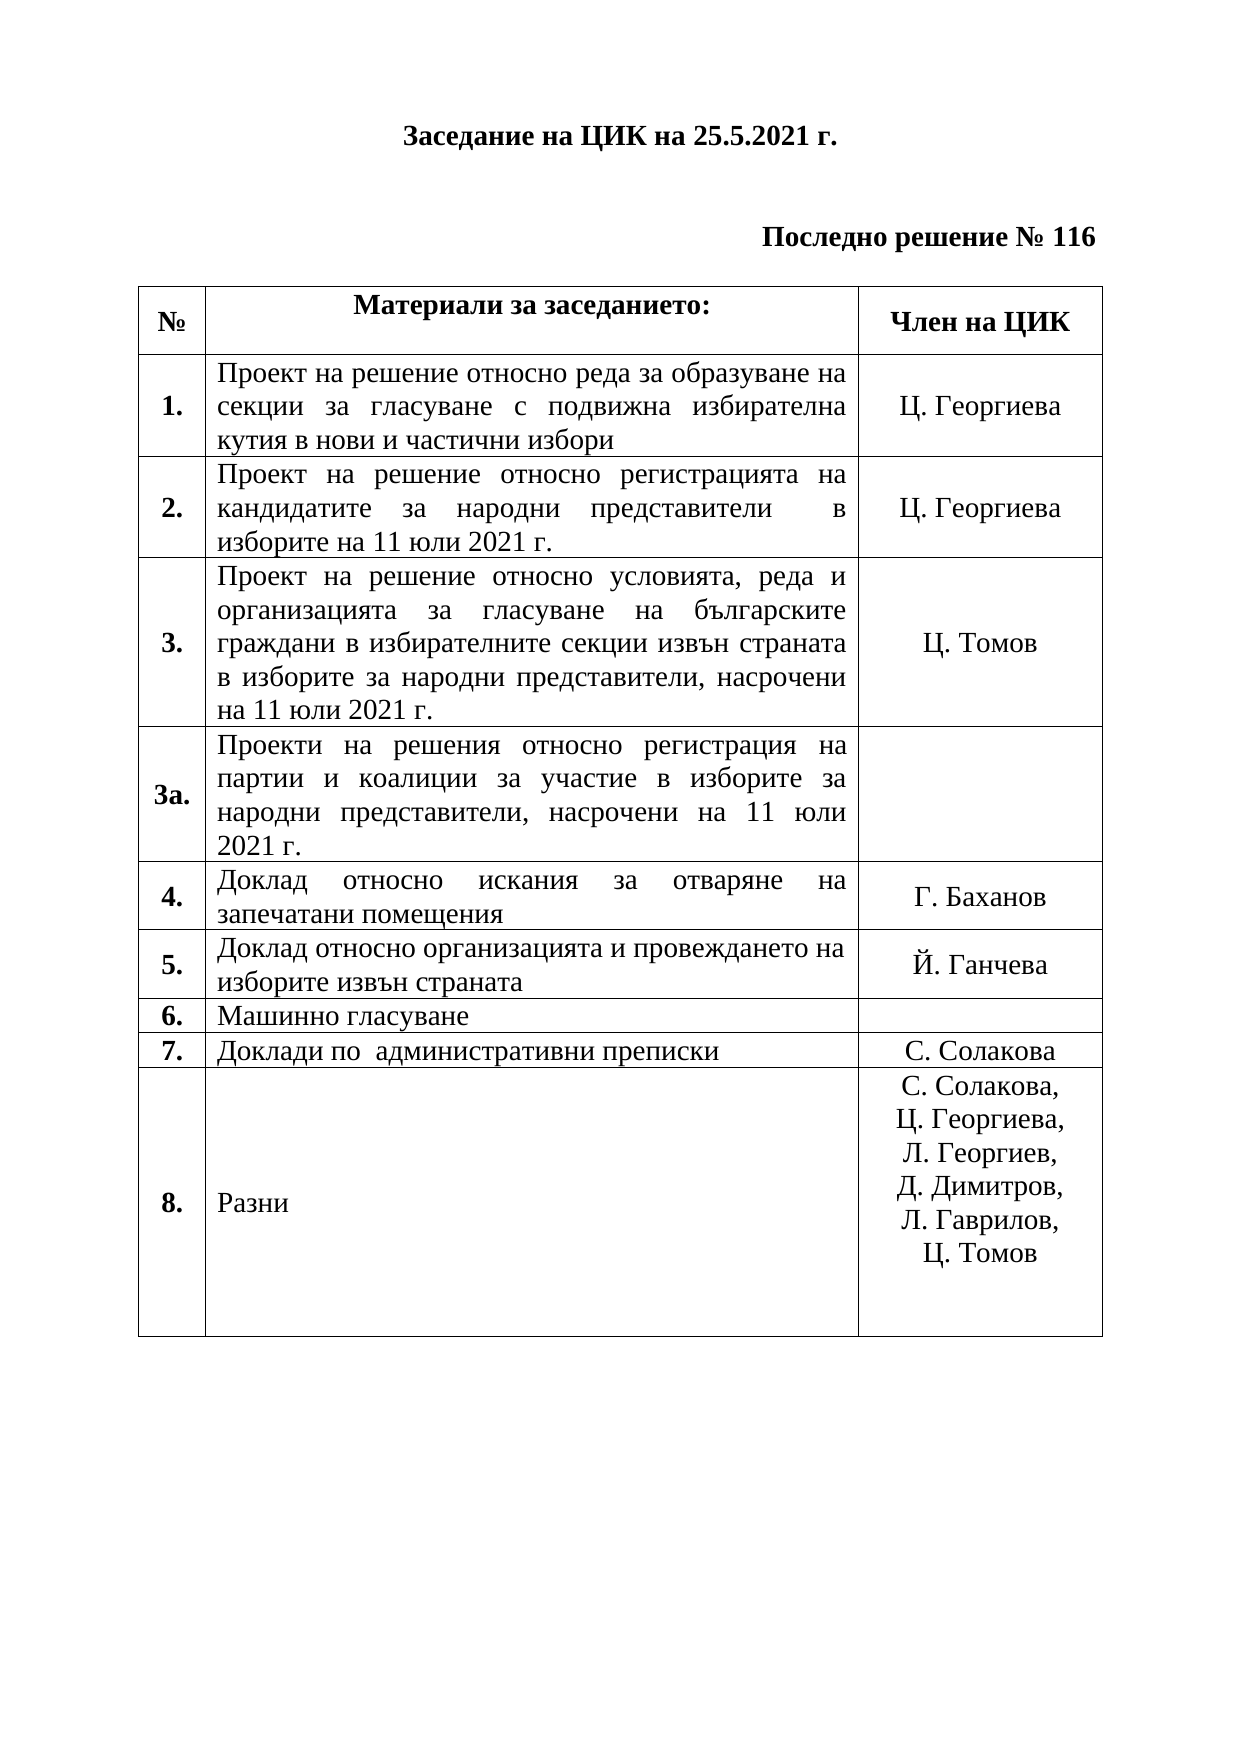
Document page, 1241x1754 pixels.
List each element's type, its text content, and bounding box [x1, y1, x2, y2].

table_cell Й. Ганчева [859, 930, 1102, 997]
table_cell 6. [139, 999, 205, 1032]
table_cell Машинно гласуване [206, 999, 858, 1032]
table_cell Разни [206, 1068, 858, 1336]
table_cell 8. [139, 1068, 205, 1336]
table_cell [859, 999, 1102, 1032]
table_cell Доклад относно организацията и провеждането на изборите извън страната [206, 930, 858, 997]
table_cell Доклад относно искания за отваряне на запечатани помещения [206, 862, 858, 929]
table_cell Ц. Томов [859, 558, 1102, 726]
table_cell 7. [139, 1033, 205, 1067]
table_cell С. Солакова [859, 1033, 1102, 1067]
table_cell Проекти на решения относно регистрация на партии и коалиции за участие в изборите за народни представители, насрочени на 11 юли 2021 г. [206, 727, 858, 861]
table_cell Проект на решение относно регистрацията на кандидатите за народни представители в изборите на 11 юли 2021 г. [206, 457, 858, 557]
text Заседание на ЦИК на 25.5.2021 г. [148, 118, 1093, 152]
table_cell Доклади по административни преписки [206, 1033, 858, 1067]
table_header Член на ЦИК [859, 287, 1102, 354]
table_cell Ц. Георгиева [859, 355, 1102, 456]
table_header № [139, 287, 205, 354]
table_cell Г. Баханов [859, 862, 1102, 929]
table_cell 4. [139, 862, 205, 929]
table_cell Проект на решение относно реда за образуване на секции за гласуване с подвижна избирателна кутия в нови и частични избори [206, 355, 858, 456]
table_cell 3. [139, 558, 205, 726]
table_cell [859, 727, 1102, 861]
table_cell Проект на решение относно условията, реда и организацията за гласуване на българските граждани в избирателните секции извън страната в изборите за народни представители, насрочени на 11 юли 2021 г. [206, 558, 858, 726]
table_cell 2. [139, 457, 205, 557]
table_header Материали за заседанието: [206, 287, 858, 354]
table_cell 5. [139, 930, 205, 997]
table_cell 1. [139, 355, 205, 456]
table_cell Ц. Георгиева [859, 457, 1102, 557]
text Последно решение № 116 [148, 219, 1096, 252]
table_cell С. Солакова, Ц. Георгиева, Л. Георгиев, Д. Димитров, Л. Гаврилов, Ц. Томов [859, 1068, 1102, 1336]
table_cell 3a. [139, 727, 205, 861]
